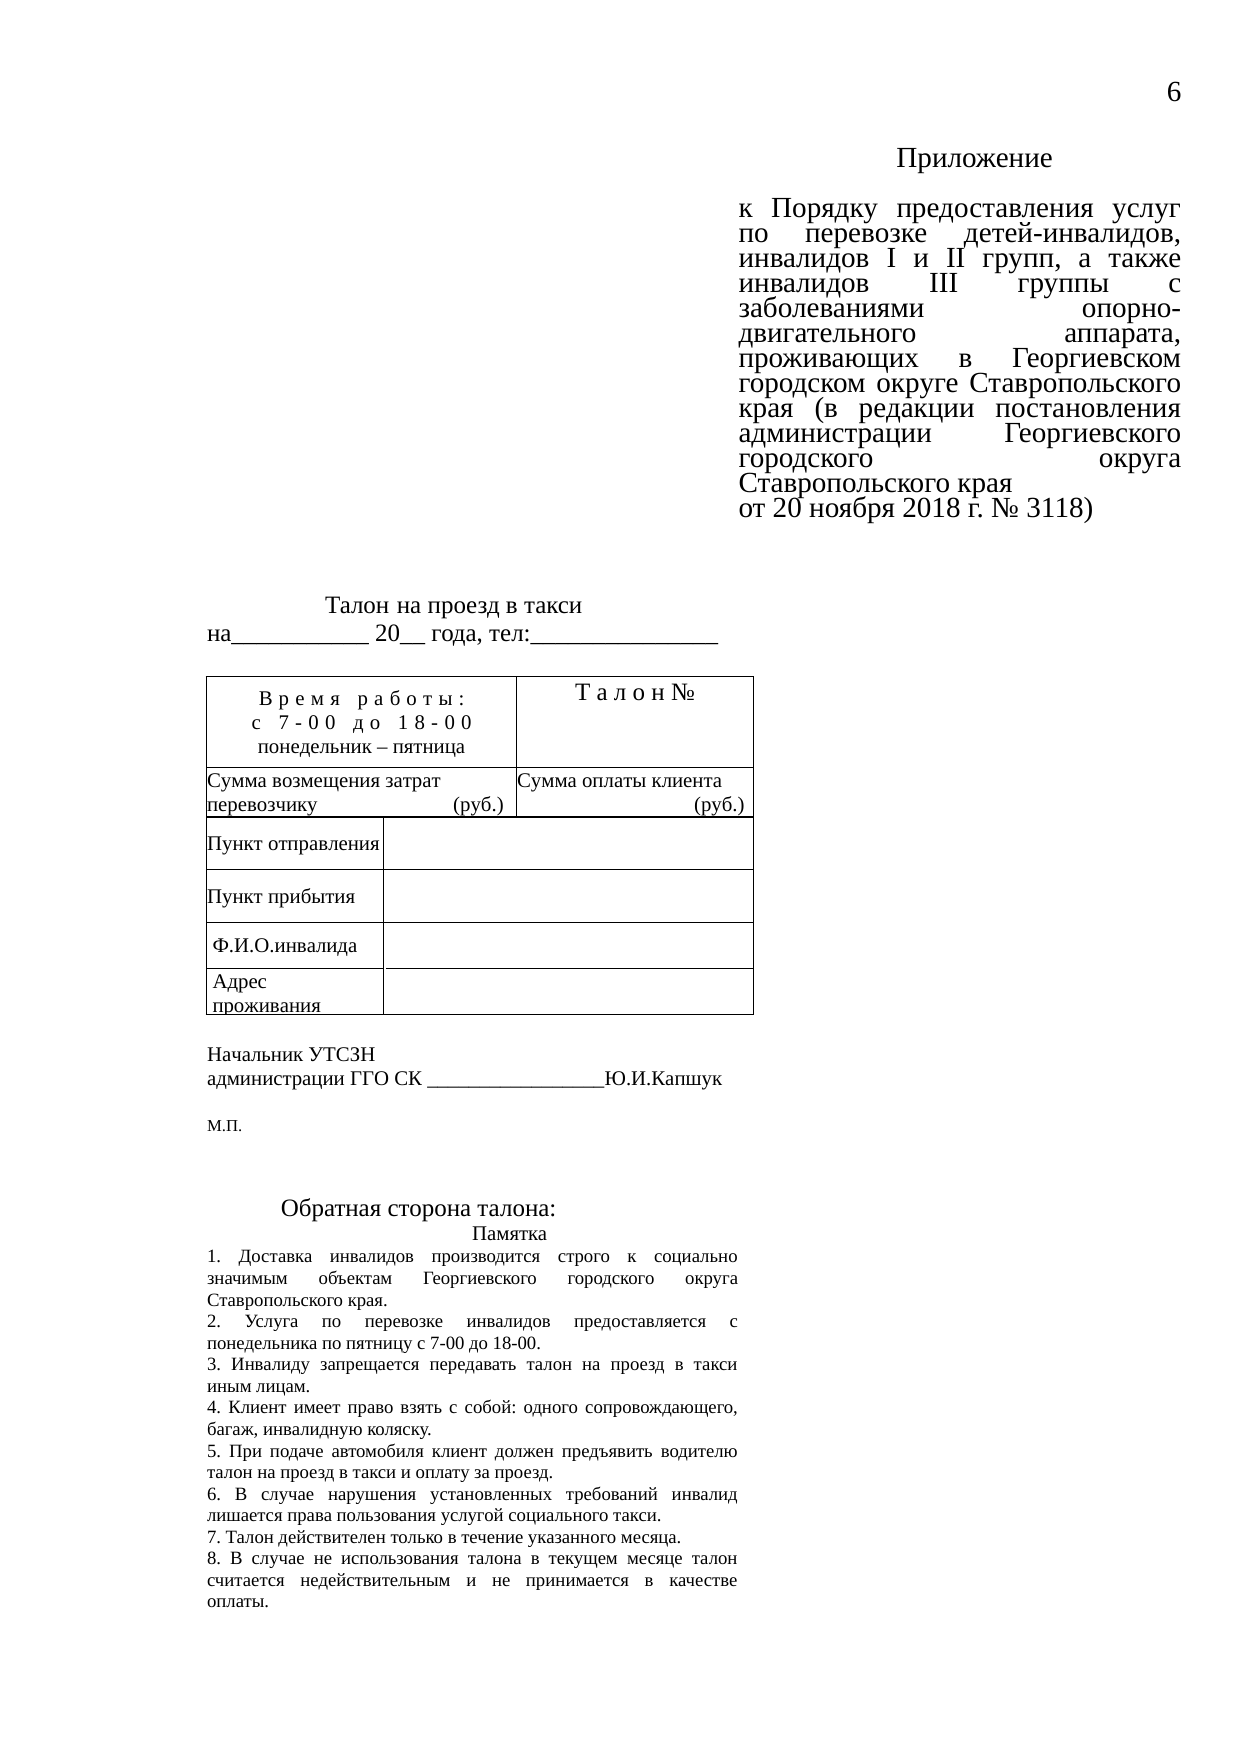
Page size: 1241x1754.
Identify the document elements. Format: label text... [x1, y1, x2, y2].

text 3. Инвалиду запрещается передавать талон на проезд в такси иным лицам. [207, 1353, 738, 1396]
text от 20 ноября 2018 г. № 3118) [738, 498, 1181, 523]
table_header Талон№ [517, 677, 753, 767]
text 1. Доставка инвалидов производится строго к социально значимым объектам Георгиевского городского округа Ставропольского края. [207, 1245, 738, 1310]
text Талон на проезд в такси [207, 590, 1181, 618]
table_cell [384, 818, 753, 869]
table_cell Сумма возмещения затрат перевозчику (руб.) [207, 768, 516, 816]
text Памятка [207, 1221, 738, 1245]
text 7. Талон действителен только в течение указанного месяца. [207, 1526, 738, 1547]
table_cell Пункт отправления [207, 818, 383, 869]
text 6. В случае нарушения установленных требований инвалид лишается права пользования услугой социального такси. [207, 1483, 738, 1526]
text на___________ 20__ года, тел:_______________ [207, 618, 1181, 647]
table_cell [384, 870, 753, 922]
table_cell Сумма оплаты клиента (руб.) [517, 768, 753, 816]
table_cell Пункт прибытия [207, 870, 383, 922]
text 2. Услуга по перевозке инвалидов предоставляется с понедельника по пятницу с 7-00 до 18-00. [207, 1310, 738, 1353]
text 5. При подаче автомобиля клиент должен предъявить водителю талон на проезд в такси и оплату за проезд. [207, 1439, 738, 1483]
text Обратная сторона талона: [207, 1193, 738, 1221]
text к Порядку предоставления услуг по перевозке детей-инвалидов, инвалидов I и II групп, а также инвалидов III группы с заболеваниями опорно-двигательного аппарата, проживающих в Георгиевском городском округе Ставропольского края (в редакции постановления администрации Георгиевского городского округа Ставропольского края [738, 198, 1181, 498]
table_cell Адрес проживания [207, 969, 383, 1014]
text администрации ГГО СК _________________Ю.И.Капшук [207, 1066, 1181, 1089]
text М.П. [207, 1116, 1181, 1135]
table_cell Ф.И.О.инвалида [207, 923, 383, 968]
text 8. В случае не использования талона в текущем месяце талон считается недействительным и не принимается в качестве оплаты. [207, 1547, 738, 1612]
text Приложение [649, 148, 1181, 173]
table_header Время работы: с 7-00 до 18-00 понедельник – пятница [207, 677, 516, 767]
table_cell [386, 923, 753, 968]
text Начальник УТСЗН [207, 1041, 1181, 1066]
table_cell [386, 969, 753, 1014]
text 4. Клиент имеет право взять с собой: одного сопровождающего, багаж, инвалидную коляску. [207, 1396, 738, 1439]
